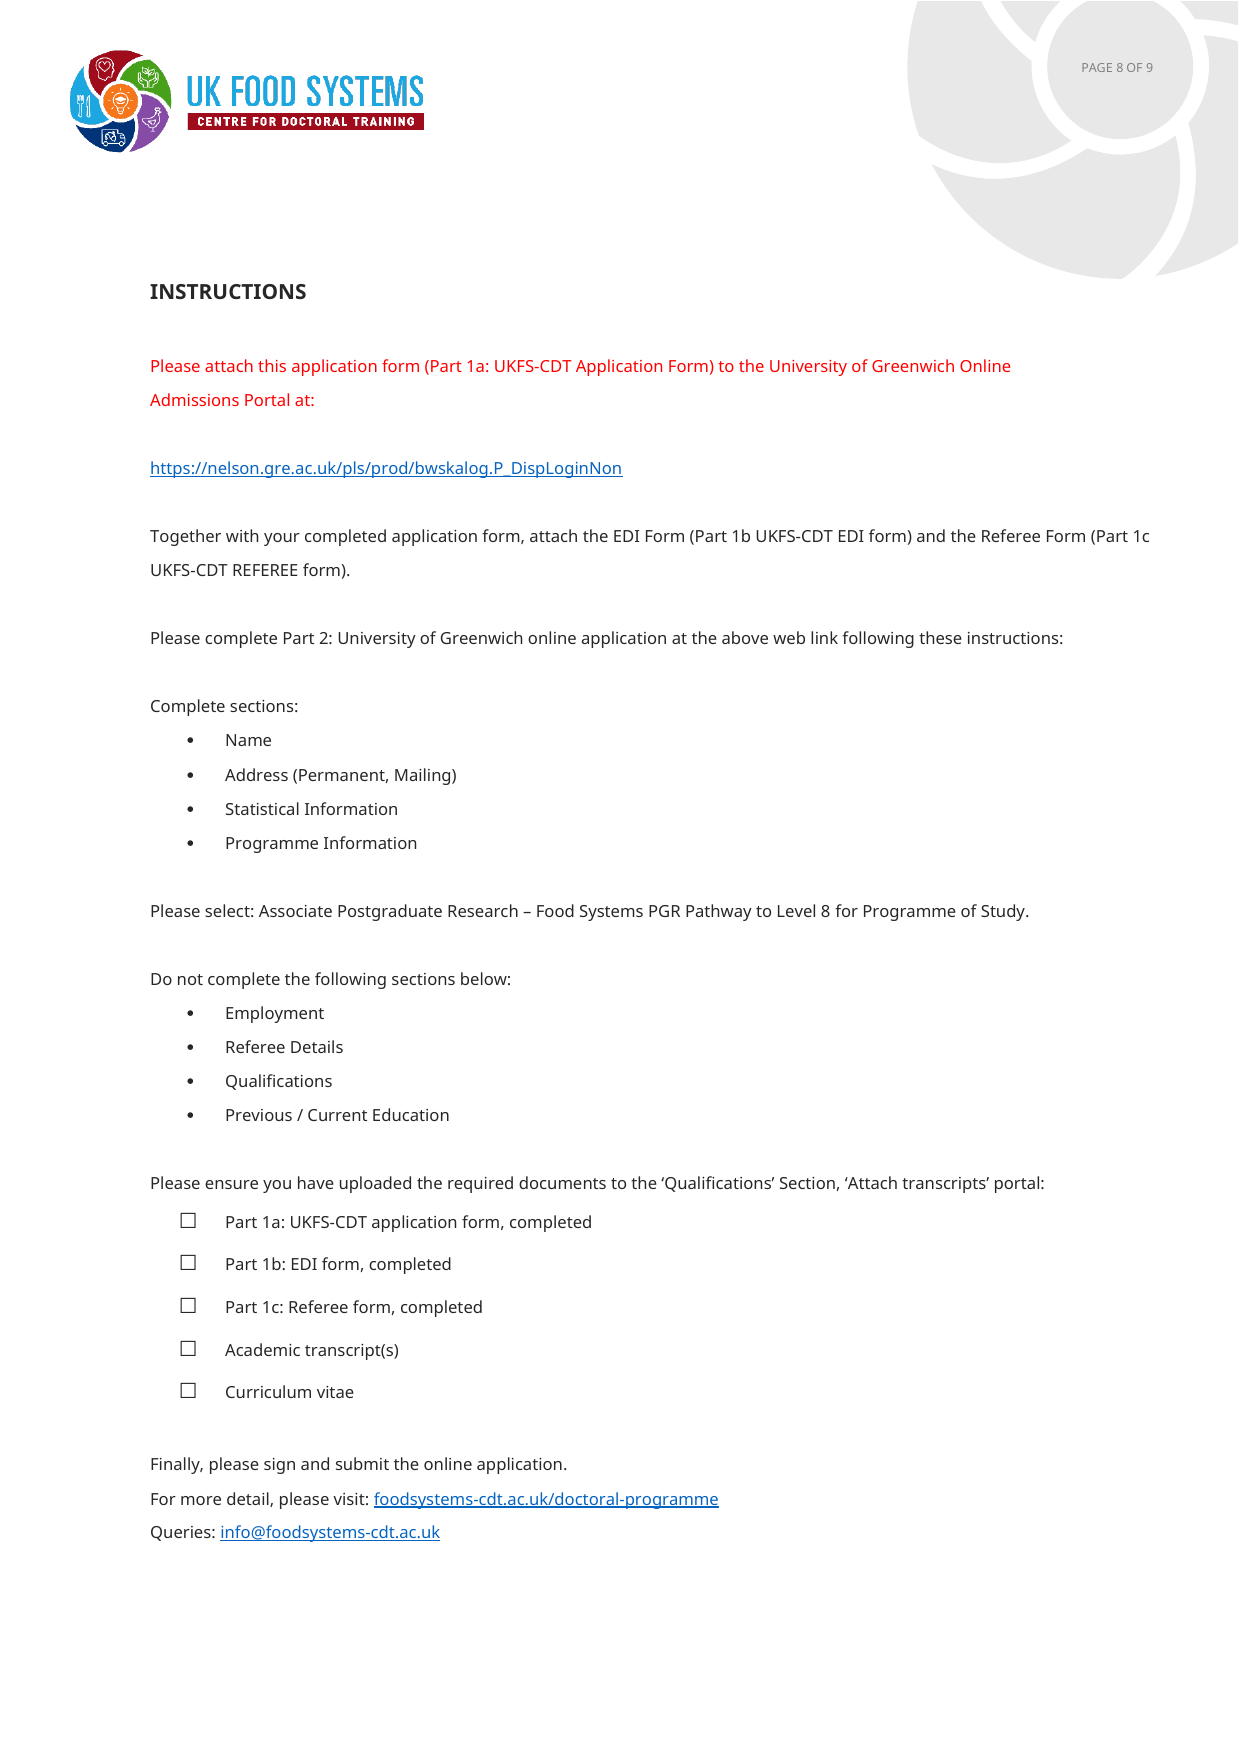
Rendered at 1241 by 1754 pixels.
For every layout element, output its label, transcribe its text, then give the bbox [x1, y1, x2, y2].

text Please select: Associate Postgraduate Research – Food Systems PGR Pathway to Level 8 for Programme of Study. [150, 899, 1165, 922]
text Curriculum vitae [178, 1376, 1165, 1405]
picture [58, 40, 435, 162]
text Please complete Part 2: University of Greenwich online application at the above web link following these instructions: [150, 627, 1165, 649]
text Together with your completed application form, attach the EDI Form (Part 1b UKFS-CDT EDI form) and the Referee Form (Part 1c UKFS-CDT REFEREE form). [150, 525, 1165, 581]
list Address (Permanent, Mailing) [187, 763, 1165, 786]
text Part 1b: EDI form, completed [178, 1248, 1165, 1277]
text Part 1a: UKFS-CDT application form, completed [178, 1206, 1165, 1234]
text Queries: info@foodsystems-cdt.ac.uk [150, 1521, 1165, 1544]
list Statistical Information [187, 797, 1165, 820]
list Employment [187, 1002, 1165, 1024]
text Complete sections: [150, 695, 1165, 718]
text https://nelson.gre.ac.uk/pls/prod/bwskalog.P_DispLoginNon [150, 457, 1165, 479]
text For more detail, please visit: foodsystems-cdt.ac.uk/doctoral-programme [150, 1487, 1165, 1510]
list Programme Information [187, 831, 1165, 854]
list Referee Details [187, 1036, 1165, 1058]
text Please attach this application form (Part 1a: UKFS-CDT Application Form) to the University of Greenwich Online Admissions Portal at: [150, 354, 1064, 411]
text Academic transcript(s) [178, 1334, 1165, 1362]
text Part 1c: Referee form, completed [178, 1291, 1165, 1319]
list Qualifications [187, 1070, 1165, 1092]
list Name [187, 729, 1165, 752]
text Please ensure you have uploaded the required documents to the ‘Qualifications’ Section, ‘Attach transcripts’ portal: [150, 1172, 1165, 1194]
text Do not complete the following sections below: [150, 967, 1165, 990]
list Previous / Current Education [187, 1104, 1165, 1126]
subtitle INSTRUCTIONS [150, 277, 1165, 306]
text Finally, please sign and submit the online application. [150, 1453, 1165, 1476]
